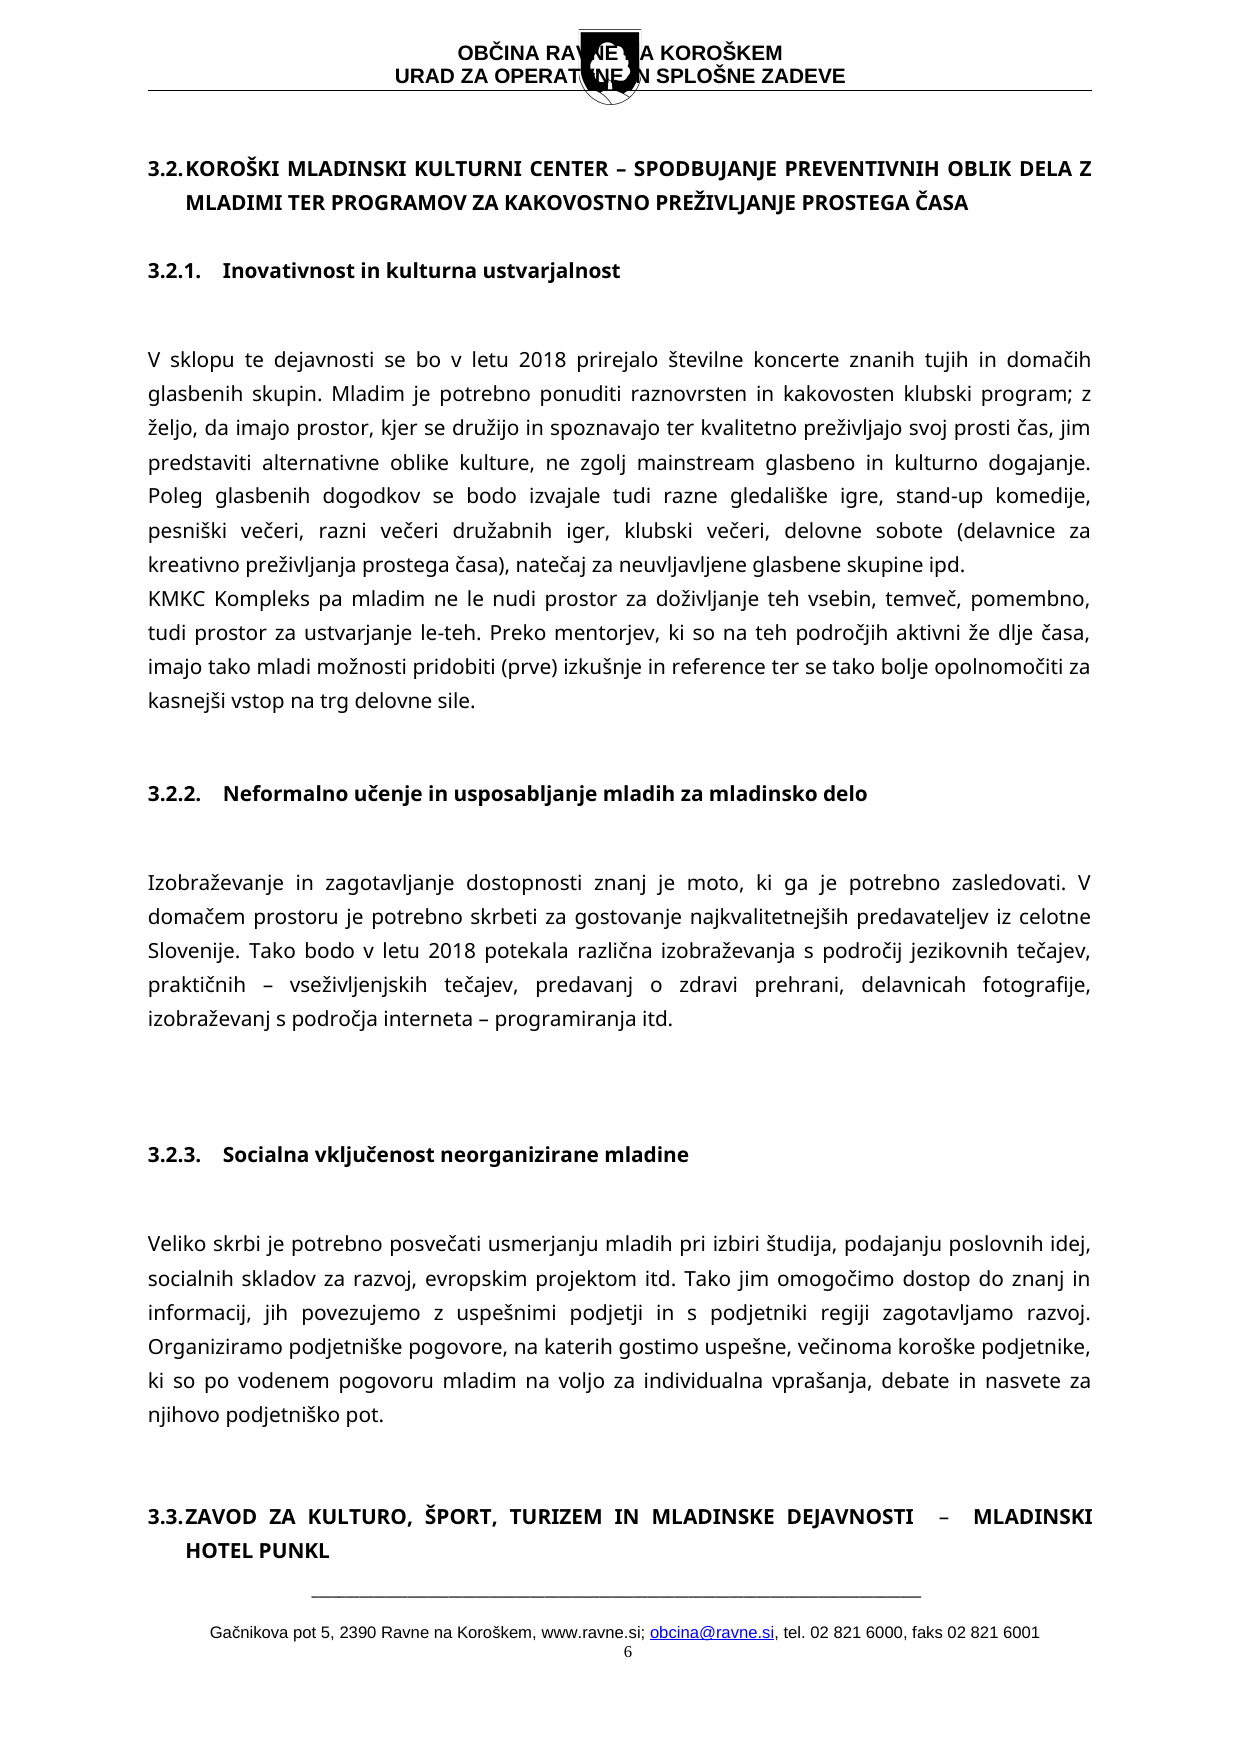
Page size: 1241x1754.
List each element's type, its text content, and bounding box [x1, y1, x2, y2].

text Izobraževanje in zagotavljanje dostopnosti znanj je moto, ki ga je potrebno zasledovati. V domačem prostoru je potrebno skrbeti za gostovanje najkvalitetnejših predavateljev iz celotne Slovenije. Tako bodo v letu 2018 potekala različna izobraževanja s področij jezikovnih tečajev, praktičnih – vseživljenjskih tečajev, predavanj o zdravi prehrani, delavnicah fotografije, izobraževanj s področja interneta – programiranja itd. [148, 868, 1092, 1033]
list Inovativnost in kulturna ustvarjalnost [148, 256, 1092, 285]
picture [578, 91, 642, 105]
list KOROŠKI MLADINSKI KULTURNI CENTER – SPODBUJANJE PREVENTIVNIH OBLIK DELA Z MLADIMI TER PROGRAMOV ZA KAKOVOSTNO PREŽIVLJANJE PROSTEGA ČASA [148, 154, 1092, 217]
text Veliko skrbi je potrebno posvečati usmerjanju mladih pri izbiri študija, podajanju poslovnih idej, socialnih skladov za razvoj, evropskim projektom itd. Tako jim omogočimo dostop do znanj in informacij, jih povezujemo z uspešnimi podjetji in s podjetniki regiji zagotavljamo razvoj. Organiziramo podjetniške pogovore, na katerih gostimo uspešne, večinoma koroške podjetnike, ki so po vodenem pogovoru mladim na voljo za individualna vprašanja, debate in nasvete za njihovo podjetniško pot. [148, 1229, 1092, 1428]
list Neformalno učenje in usposabljanje mladih za mladinsko delo [148, 779, 1092, 808]
picture [578, 29, 642, 90]
text KMKC Kompleks pa mladim ne le nudi prostor za doživljanje teh vsebin, temveč, pomembno, tudi prostor za ustvarjanje le-teh. Preko mentorjev, ki so na teh področjih aktivni že dlje časa, imajo tako mladi možnosti pridobiti (prve) izkušnje in reference ter se tako bolje opolnomočiti za kasnejši vstop na trg delovne sile. [148, 584, 1092, 714]
list ZAVOD ZA KULTURO, ŠPORT, TURIZEM IN MLADINSKE DEJAVNOSTI – MLADINSKI HOTEL PUNKL [148, 1502, 1092, 1564]
list Socialna vključenost neorganizirane mladine [148, 1141, 1092, 1169]
text V sklopu te dejavnosti se bo v letu 2018 prirejalo številne koncerte znanih tujih in domačih glasbenih skupin. Mladim je potrebno ponuditi raznovrsten in kakovosten klubski program; z željo, da imajo prostor, kjer se družijo in spoznavajo ter kvalitetno preživljajo svoj prosti čas, jim predstaviti alternativne oblike kulture, ne zgolj mainstream glasbeno in kulturno dogajanje. Poleg glasbenih dogodkov se bodo izvajale tudi razne gledališke igre, stand-up komedije, pesniški večeri, razni večeri družabnih iger, klubski večeri, delovne sobote (delavnice za kreativno preživljanja prostega časa), natečaj za neuvljavljene glasbene skupine ipd. [148, 345, 1092, 578]
